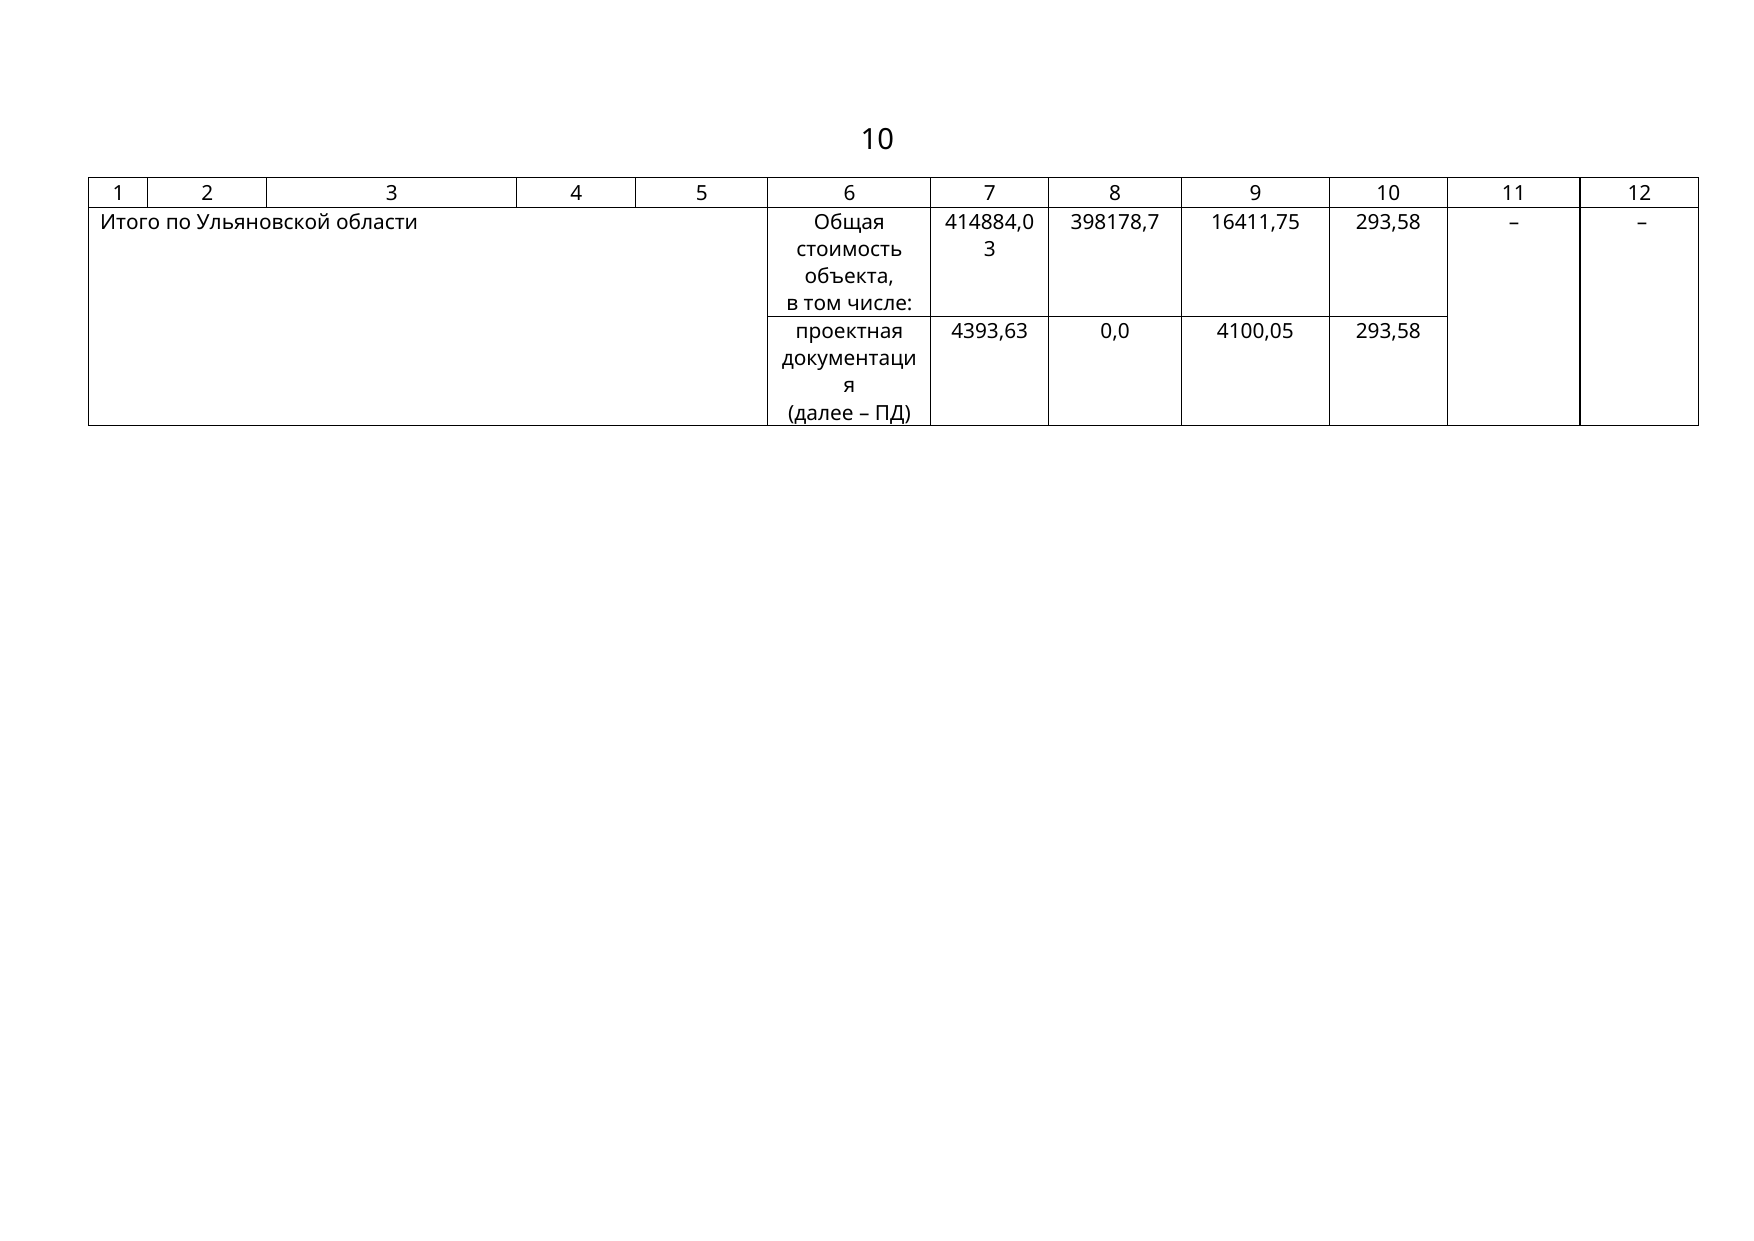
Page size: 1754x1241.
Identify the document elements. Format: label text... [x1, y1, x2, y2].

table_cell проектная документация (далее – ПД) [768, 317, 930, 425]
table_cell 398178,7 [1049, 208, 1181, 316]
table_cell 293,58 [1330, 208, 1447, 316]
table_header 12 [1581, 178, 1698, 207]
table_header 5 [636, 178, 767, 207]
table_header 1 [89, 178, 147, 207]
table_cell 0,0 [1049, 317, 1181, 425]
table_header 4 [517, 178, 635, 207]
table_header 8 [1049, 178, 1181, 207]
table_header 2 [148, 178, 266, 207]
table_header 3 [267, 178, 516, 207]
table_cell Общая стоимость объекта, в том числе: [768, 208, 930, 316]
table_header 9 [1182, 178, 1329, 207]
table_header 10 [1330, 178, 1447, 207]
table_cell 4393,63 [931, 317, 1048, 425]
table_cell 4100,05 [1182, 317, 1329, 425]
table_cell – [1448, 208, 1579, 425]
table_header 7 [931, 178, 1048, 207]
table_header 11 [1448, 178, 1579, 207]
table_cell 16411,75 [1182, 208, 1329, 316]
table_cell 293,58 [1330, 317, 1447, 425]
table_cell – [1581, 208, 1698, 425]
table_header 6 [768, 178, 930, 207]
table_cell Итого по Ульяновской области [89, 208, 767, 425]
table_cell 414884,03 [931, 208, 1048, 316]
